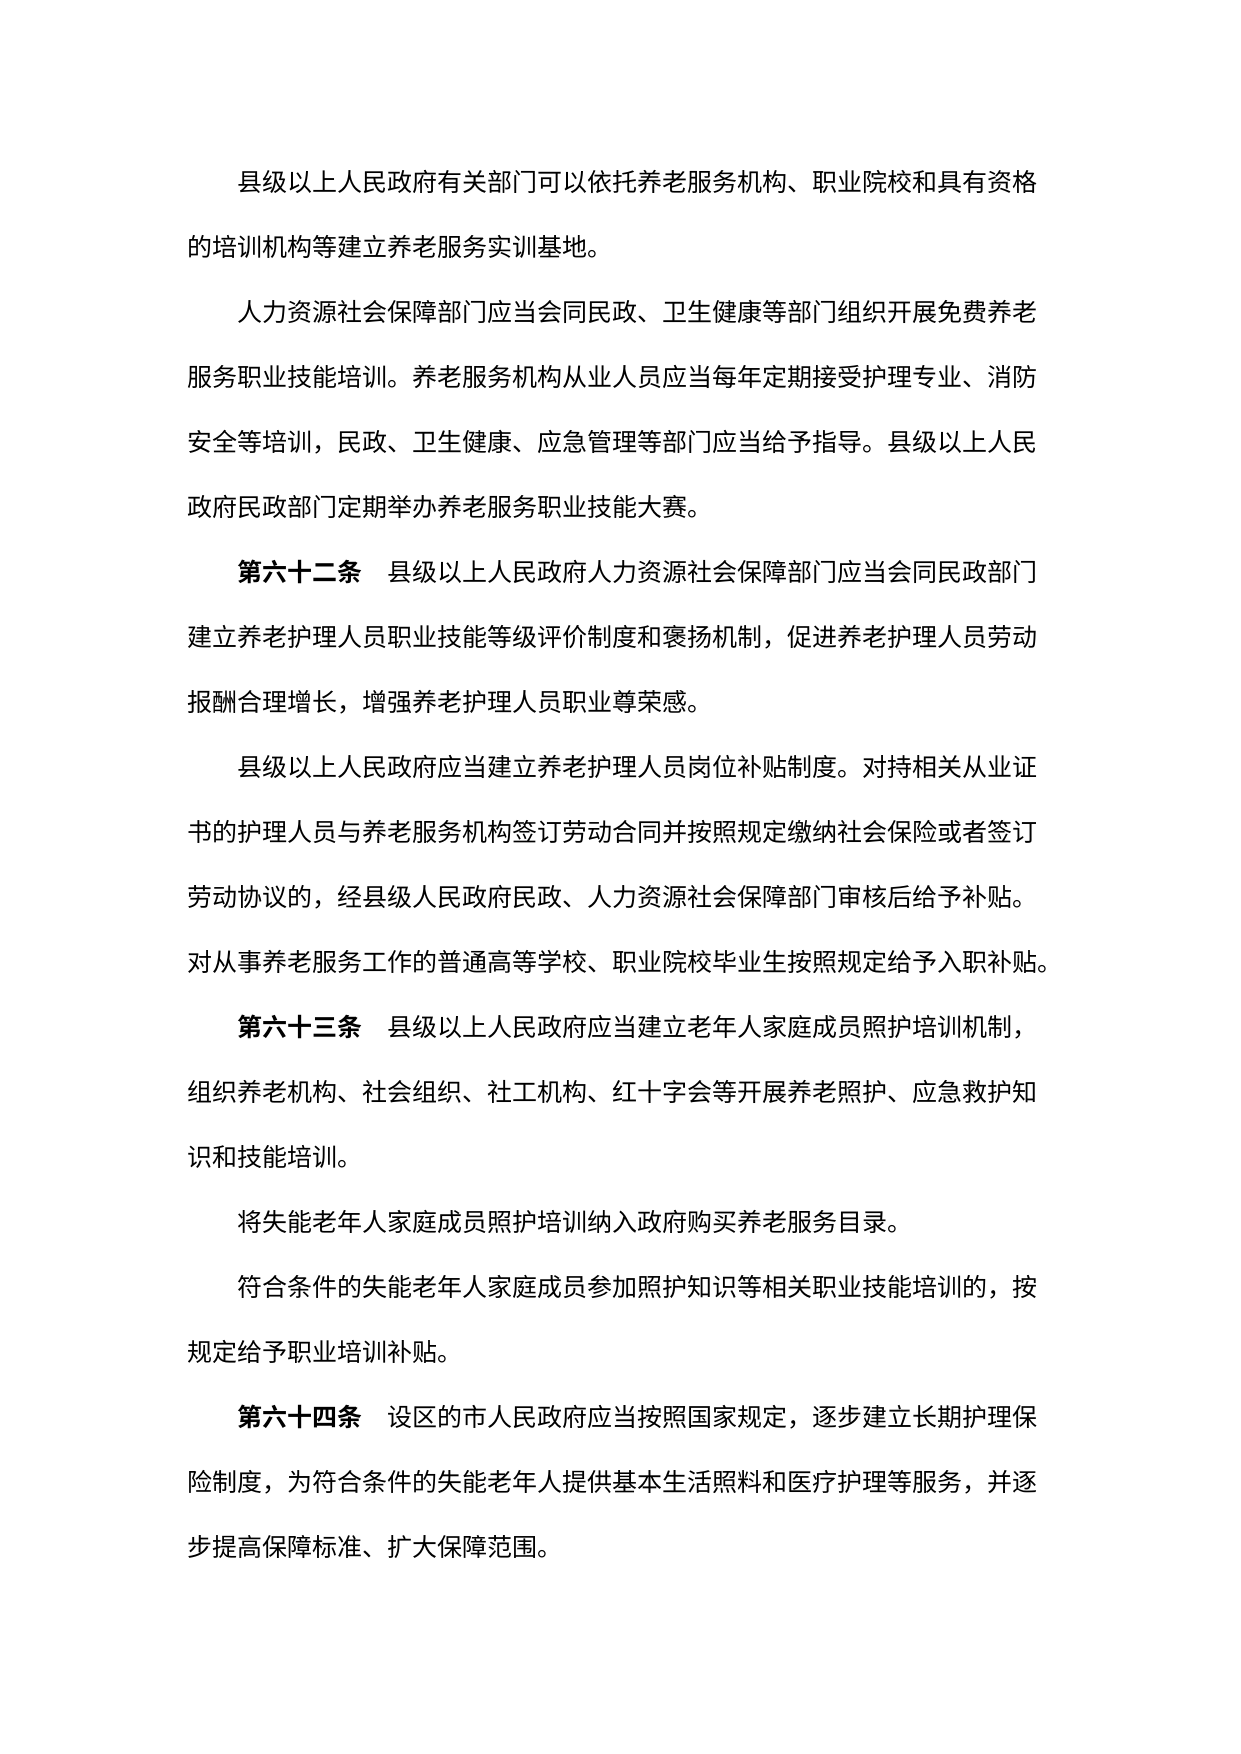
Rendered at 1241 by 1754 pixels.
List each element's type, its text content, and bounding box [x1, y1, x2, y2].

text 人力资源社会保障部门应当会同民政、卫生健康等部门组织开展免费养老服务职业技能培训。养老服务机构从业人员应当每年定期接受护理专业、消防安全等培训，民政、卫生健康、应急管理等部门应当给予指导。县级以上人民政府民政部门定期举办养老服务职业技能大赛。 [187, 292, 1053, 552]
text 县级以上人民政府应当建立养老护理人员岗位补贴制度。对持相关从业证书的护理人员与养老服务机构签订劳动合同并按照规定缴纳社会保险或者签订劳动协议的，经县级人民政府民政、人力资源社会保障部门审核后给予补贴。对从事养老服务工作的普通高等学校、职业院校毕业生按照规定给予入职补贴。 [187, 747, 1053, 1007]
text 第六十四条 设区的市人民政府应当按照国家规定，逐步建立长期护理保险制度，为符合条件的失能老年人提供基本生活照料和医疗护理等服务，并逐步提高保障标准、扩大保障范围。 [187, 1397, 1053, 1592]
text 将失能老年人家庭成员照护培训纳入政府购买养老服务目录。 [187, 1202, 1053, 1267]
text 第六十三条 县级以上人民政府应当建立老年人家庭成员照护培训机制，组织养老机构、社会组织、社工机构、红十字会等开展养老照护、应急救护知识和技能培训。 [187, 1007, 1053, 1202]
text 符合条件的失能老年人家庭成员参加照护知识等相关职业技能培训的，按规定给予职业培训补贴。 [187, 1267, 1053, 1397]
text 第六十二条 县级以上人民政府人力资源社会保障部门应当会同民政部门建立养老护理人员职业技能等级评价制度和褒扬机制，促进养老护理人员劳动报酬合理增长，增强养老护理人员职业尊荣感。 [187, 552, 1053, 747]
text 县级以上人民政府有关部门可以依托养老服务机构、职业院校和具有资格的培训机构等建立养老服务实训基地。 [187, 162, 1053, 292]
